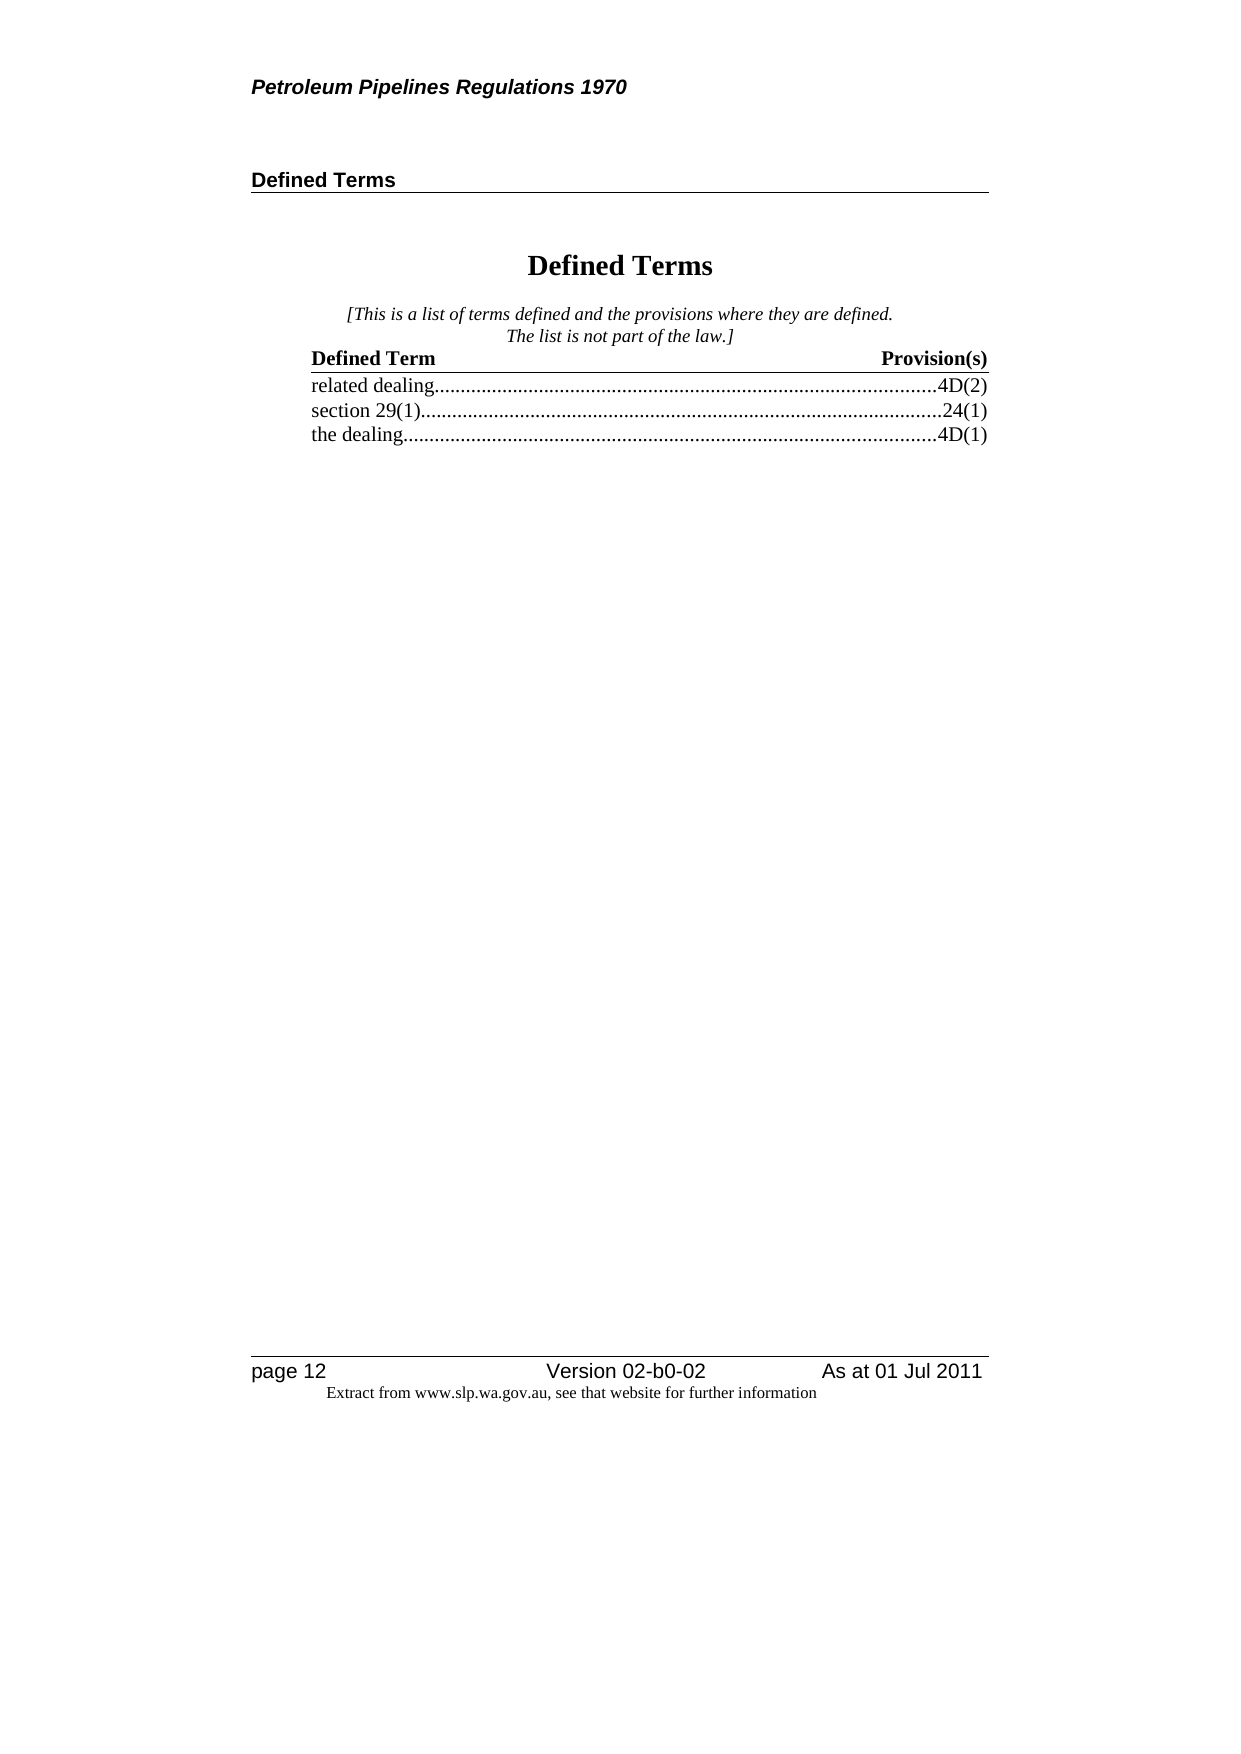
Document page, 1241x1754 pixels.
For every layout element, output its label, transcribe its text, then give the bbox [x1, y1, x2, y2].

subtitle Defined Terms [251, 248, 989, 282]
text [This is a list of terms defined and the provisions where they are defined. The list is not part of the law.] [339, 303, 901, 346]
text related dealing 4D(2) [311, 373, 929, 397]
text section 29(1) 24(1) [311, 397, 929, 422]
text the dealing 4D(1) [311, 422, 929, 446]
text Defined Term Provision(s) [311, 346, 989, 372]
